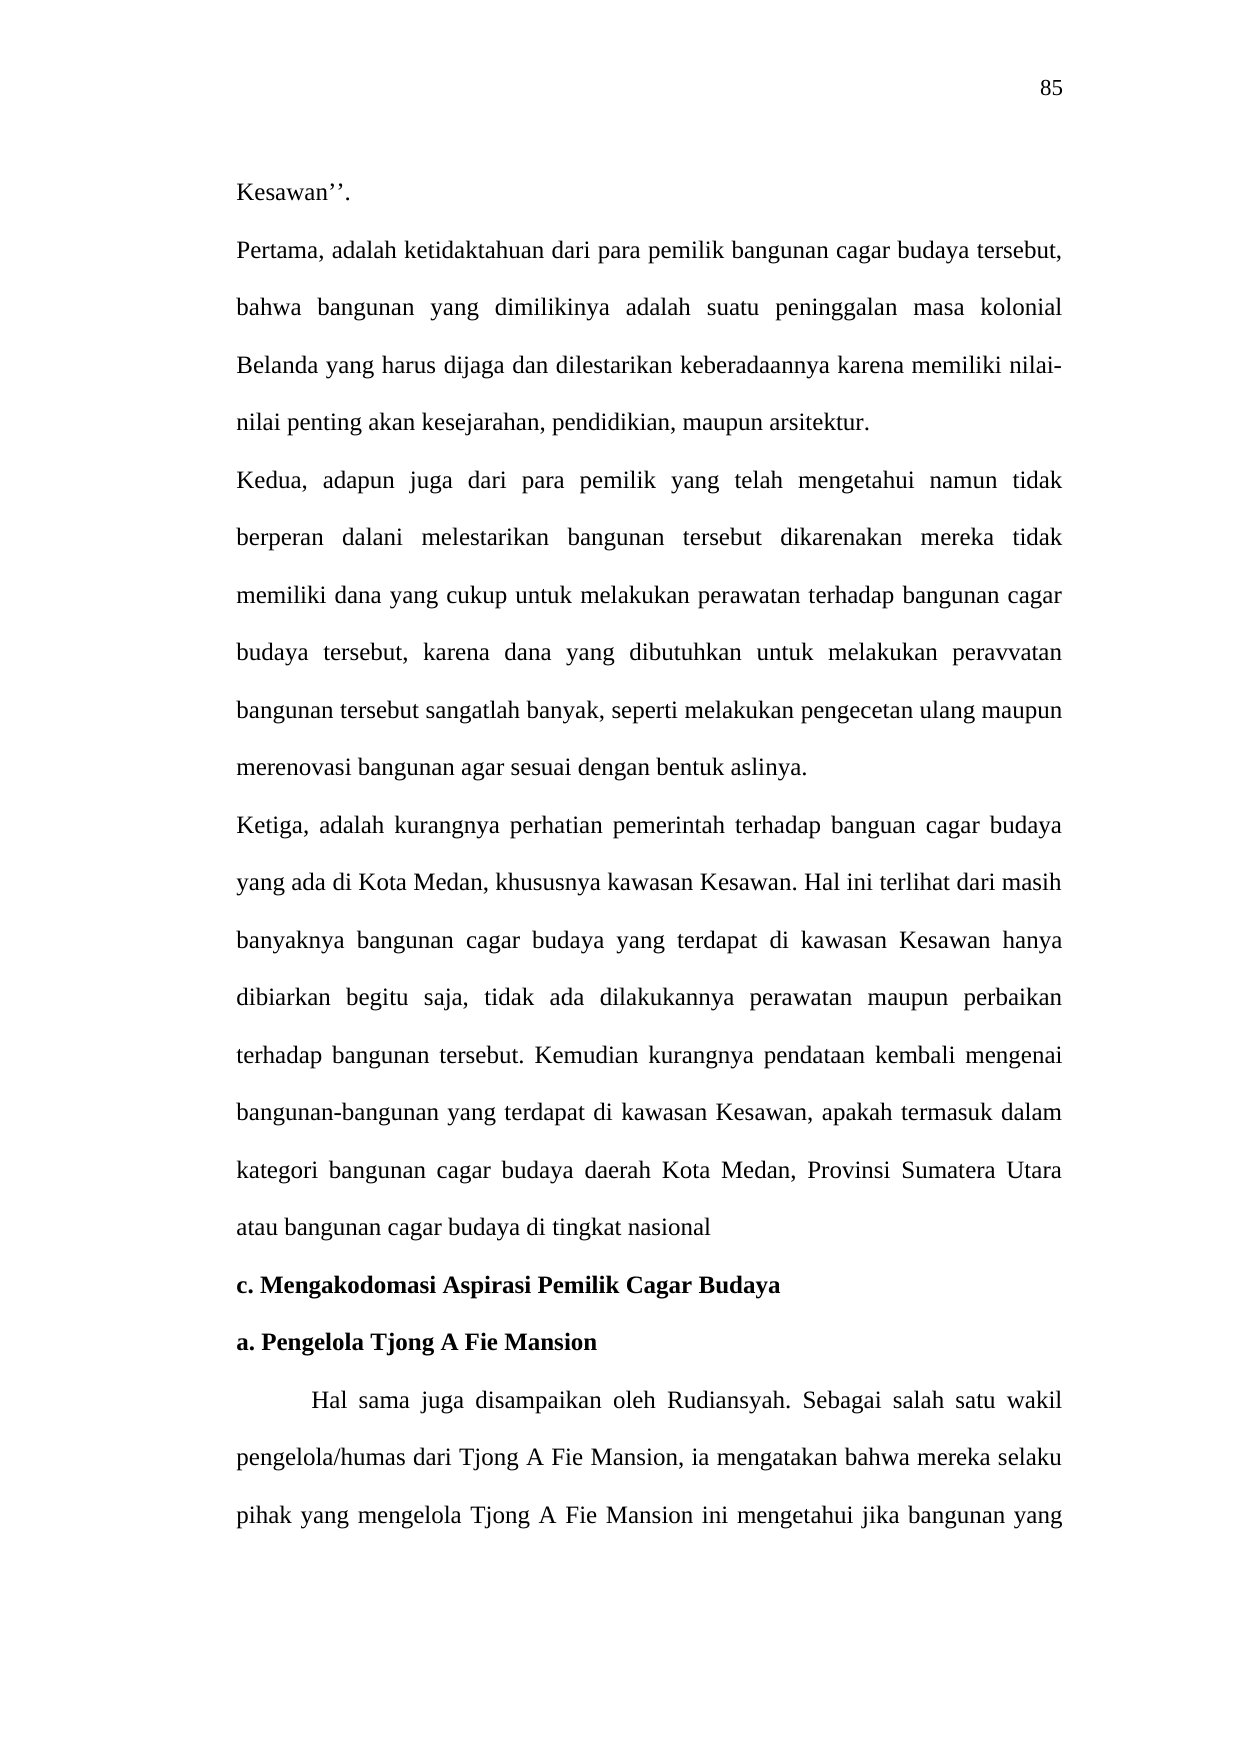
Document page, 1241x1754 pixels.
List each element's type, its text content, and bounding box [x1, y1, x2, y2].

text c. Mengakodomasi Aspirasi Pemilik Cagar Budaya [236, 1270, 1063, 1298]
list Ketiga, adalah kurangnya perhatian pemerintah terhadap banguan cagar budaya yang ada di Kota Medan, khususnya kawasan Kesawan. Hal ini terlihat dari masih banyaknya bangunan cagar budaya yang terdapat di kawasan Kesawan hanya dibiarkan begitu saja, tidak ada dilakukannya perawatan maupun perbaikan terhadap bangunan tersebut. Kemudian kurangnya pendataan kembali mengenai bangunan-bangunan yang terdapat di kawasan Kesawan, apakah termasuk dalam kategori bangunan cagar budaya daerah Kota Medan, Provinsi Sumatera Utara atau bangunan cagar budaya di tingkat nasional [236, 810, 1063, 1241]
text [236, 177, 1063, 206]
text a. Pengelola Tjong A Fie Mansion [236, 1327, 1063, 1356]
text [236, 1385, 1063, 1528]
text Pertama, adalah ketidaktahuan dari para pemilik bangunan cagar budaya tersebut, bahwa bangunan yang dimilikinya adalah suatu peninggalan masa kolonial Belanda yang harus dijaga dan dilestarikan keberadaannya karena memiliki nilai-nilai penting akan kesejarahan, pendidikian, maupun arsitektur. [236, 235, 1063, 436]
text Kedua, adapun juga dari para pemilik yang telah mengetahui namun tidak berperan dalani melestarikan bangunan tersebut dikarenakan mereka tidak memiliki dana yang cukup untuk melakukan perawatan terhadap bangunan cagar budaya tersebut, karena dana yang dibutuhkan untuk melakukan peravvatan bangunan tersebut sangatlah banyak, seperti melakukan pengecetan ulang maupun merenovasi bangunan agar sesuai dengan bentuk aslinya. [236, 465, 1063, 781]
